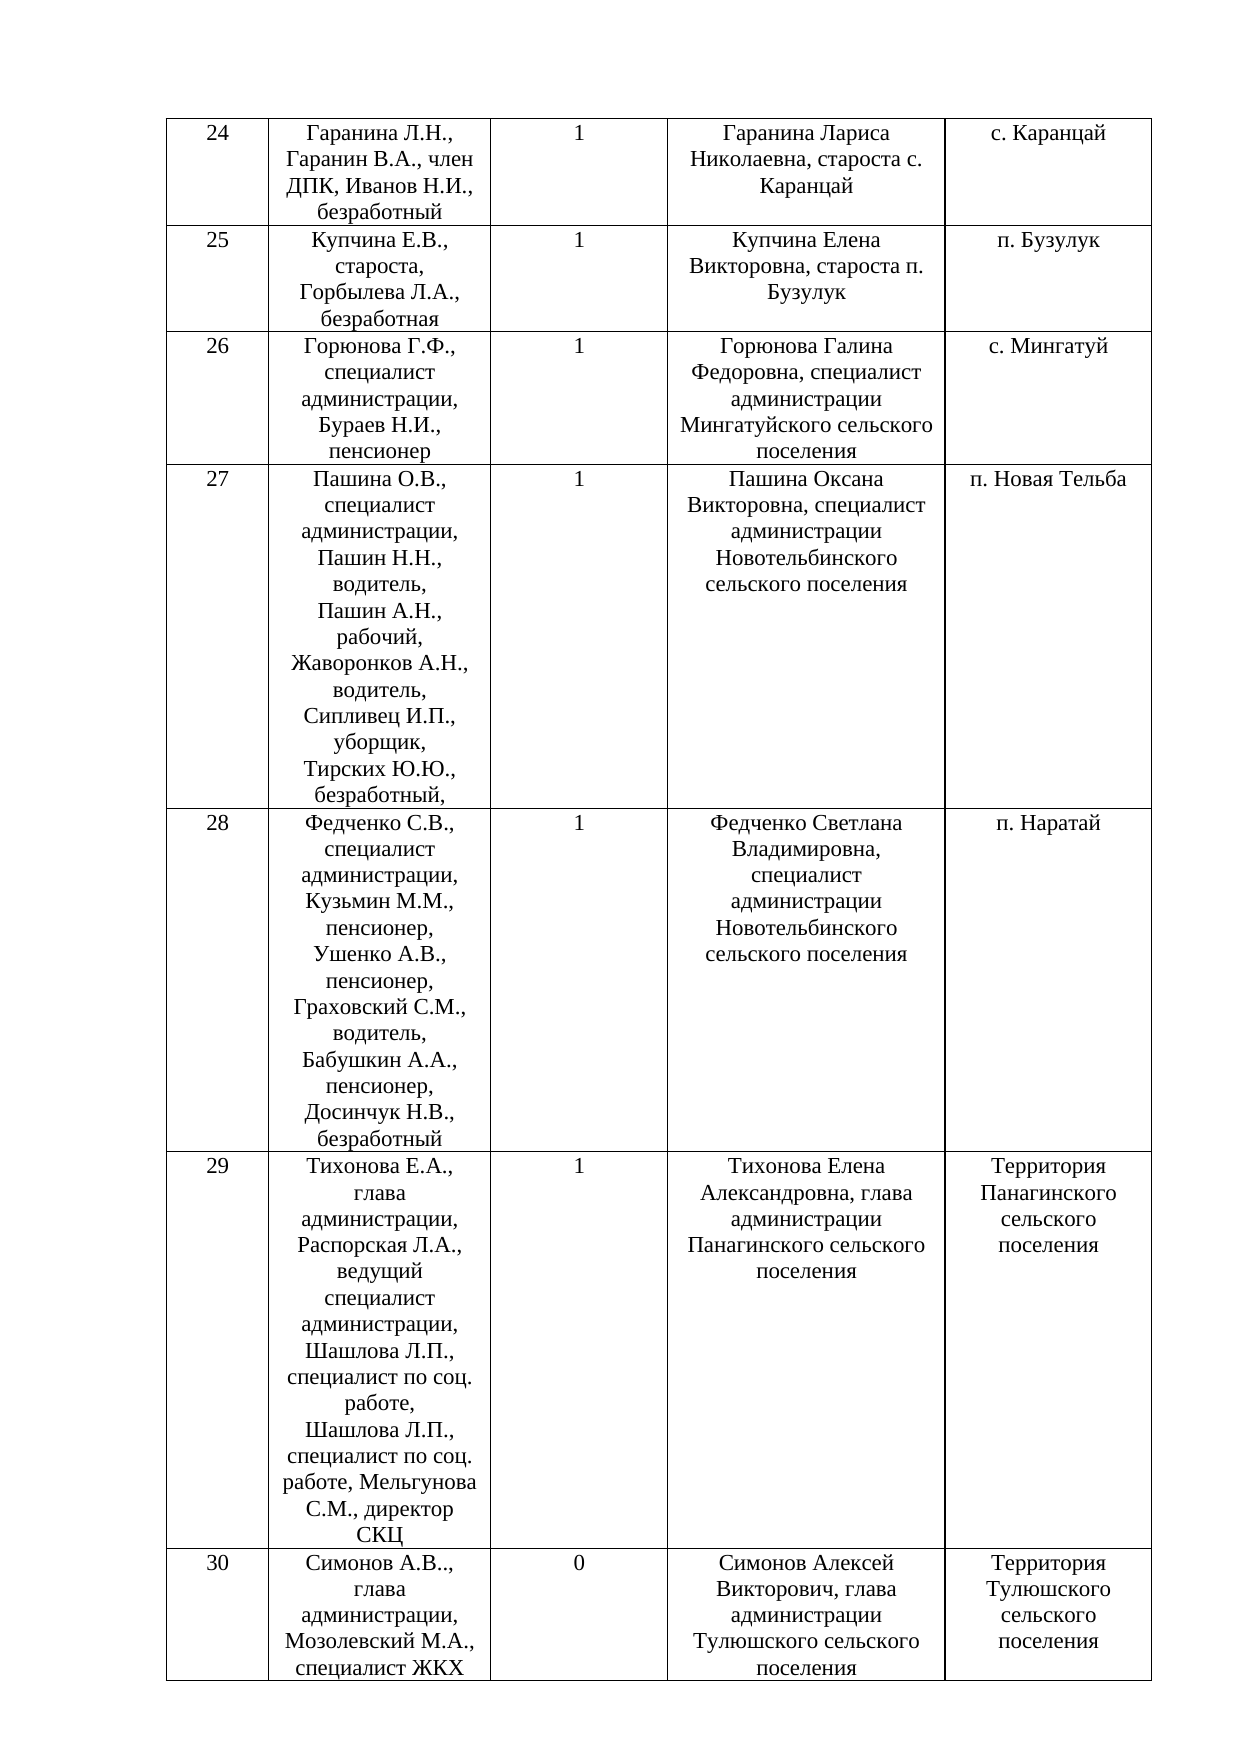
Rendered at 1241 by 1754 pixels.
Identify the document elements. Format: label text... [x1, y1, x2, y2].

table_cell Купчина Елена Викторовна, староста п. Бузулук [668, 226, 944, 331]
table_cell 25 [167, 226, 268, 331]
table_cell 1 [491, 119, 667, 224]
table_cell Горюнова Галина Федоровна, специалист администрации Мингатуйского сельского поселения [668, 332, 944, 464]
table_cell Тихонова Е.А., глава администрации, Распорская Л.А., ведущий специалист администрации, Шашлова Л.П., специалист по соц. работе, Шашлова Л.П., специалист по соц. работе, Мельгунова С.М., директор СКЦ [269, 1152, 490, 1547]
table_cell Симонов А.В.., глава администрации, Мозолевский М.А., специалист ЖКХ [269, 1549, 490, 1680]
table_cell с. Каранцай [946, 119, 1151, 224]
table_cell Тихонова Елена Александровна, глава администрации Панагинского сельского поселения [668, 1152, 944, 1547]
table_cell Купчина Е.В., староста, Горбылева Л.А., безработная [269, 226, 490, 331]
table_cell п. Наратай [946, 809, 1151, 1151]
table_cell с. Мингатуй [946, 332, 1151, 464]
table_cell 1 [491, 332, 667, 464]
table_cell Федченко Светлана Владимировна, специалист администрации Новотельбинского сельского поселения [668, 809, 944, 1151]
table_cell 24 [167, 119, 268, 224]
table_cell Гаранина Лариса Николаевна, староста с. Каранцай [668, 119, 944, 224]
table_cell Территория Тулюшского сельского поселения [946, 1549, 1151, 1680]
table_cell Симонов Алексей Викторович, глава администрации Тулюшского сельского поселения [668, 1549, 944, 1680]
table_cell Пашина О.В., специалист администрации, Пашин Н.Н., водитель, Пашин А.Н., рабочий, Жаворонков А.Н., водитель, Сипливец И.П., уборщик, Тирских Ю.Ю., безработный, [269, 465, 490, 807]
table_cell Горюнова Г.Ф., специалист администрации, Бураев Н.И., пенсионер [269, 332, 490, 464]
table_cell Гаранина Л.Н., Гаранин В.А., член ДПК, Иванов Н.И., безработный [269, 119, 490, 224]
table_cell Территория Панагинского сельского поселения [946, 1152, 1151, 1547]
table_cell 0 [491, 1549, 667, 1680]
table_cell 1 [491, 226, 667, 331]
table_cell 26 [167, 332, 268, 464]
table_cell 1 [491, 1152, 667, 1547]
table_cell п. Бузулук [946, 226, 1151, 331]
table_cell 29 [167, 1152, 268, 1547]
table_cell п. Новая Тельба [946, 465, 1151, 807]
table_cell Пашина Оксана Викторовна, специалист администрации Новотельбинского сельского поселения [668, 465, 944, 807]
table_cell 1 [491, 465, 667, 807]
table_cell 27 [167, 465, 268, 807]
table_cell 28 [167, 809, 268, 1151]
table_cell Федченко С.В., специалист администрации, Кузьмин М.М., пенсионер, Ушенко А.В., пенсионер, Граховский С.М., водитель, Бабушкин А.А., пенсионер, Досинчук Н.В., безработный [269, 809, 490, 1151]
table_cell 30 [167, 1549, 268, 1680]
table_cell 1 [491, 809, 667, 1151]
